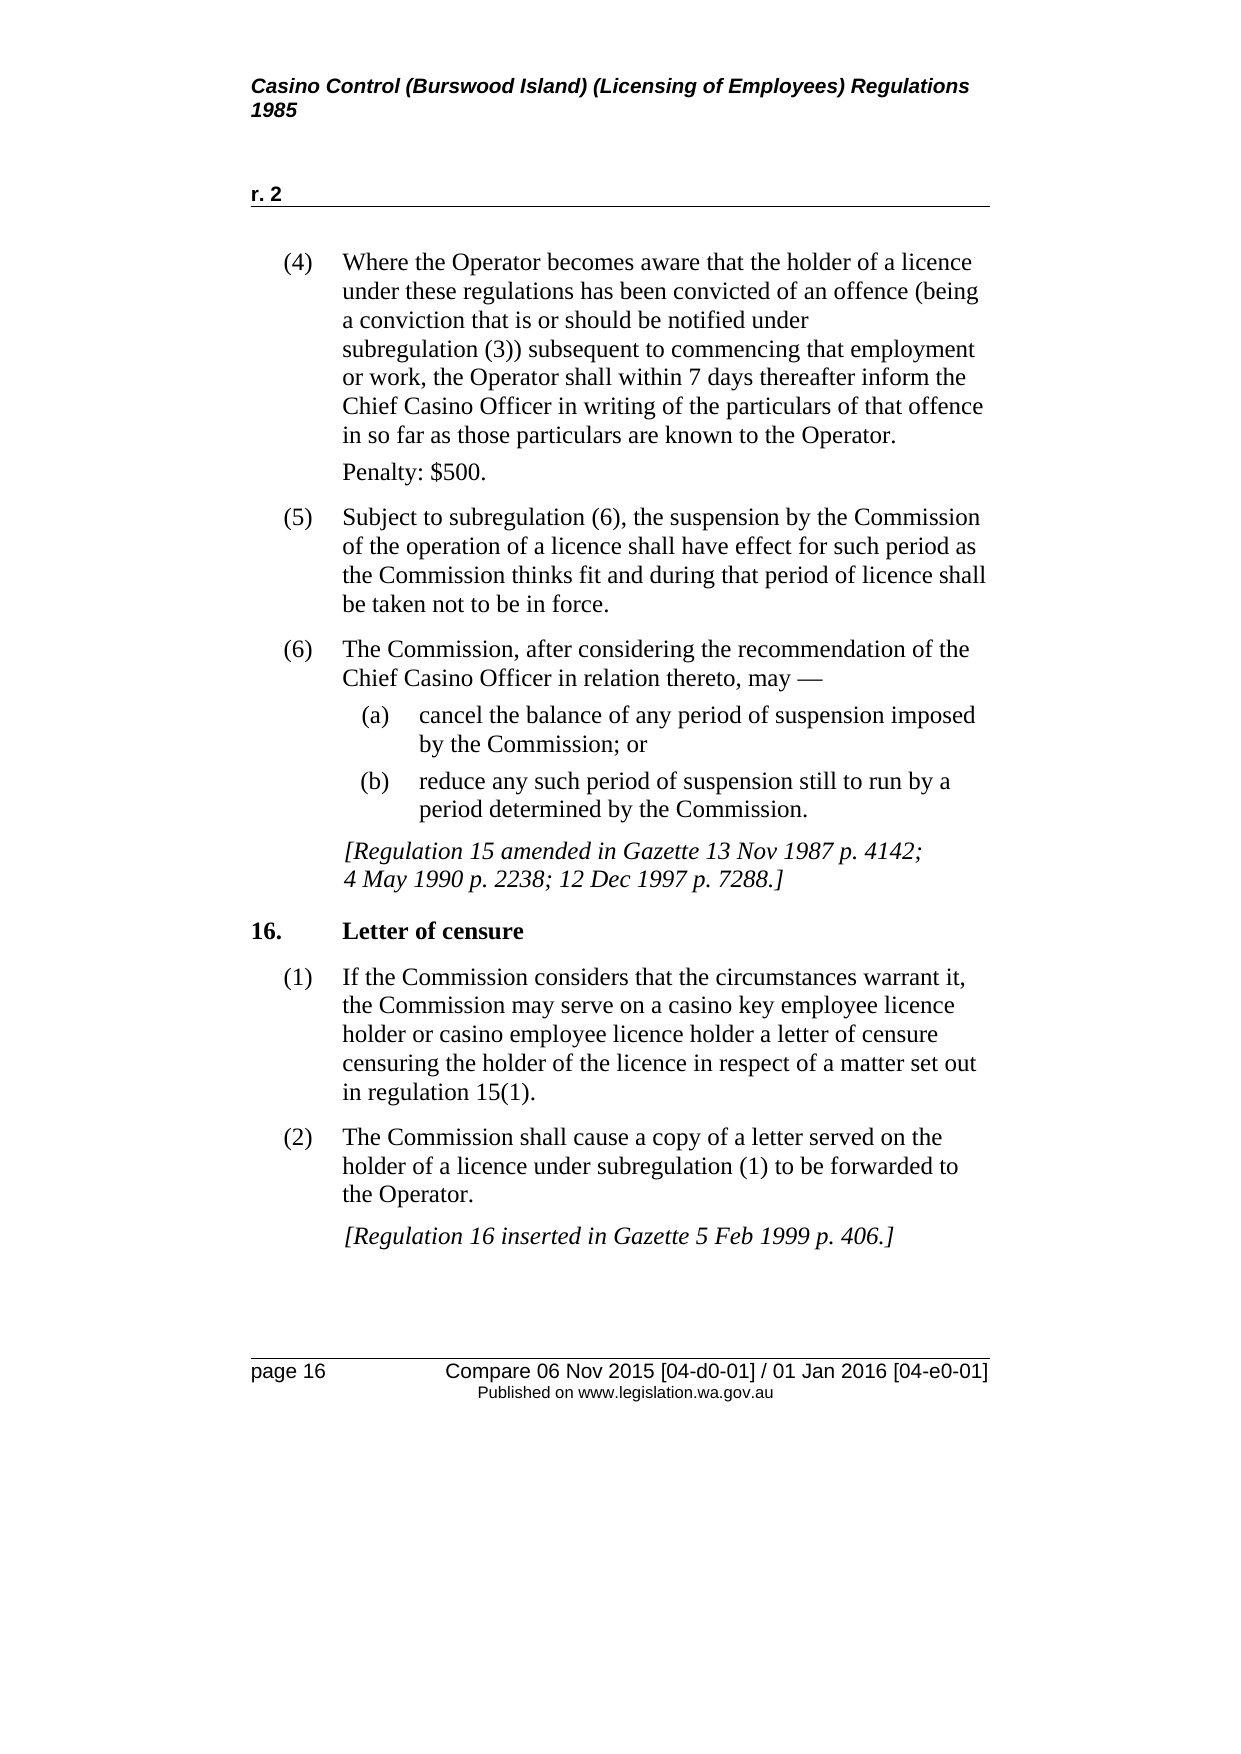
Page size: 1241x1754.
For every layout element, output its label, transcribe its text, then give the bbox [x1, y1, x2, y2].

text (4) Where the Operator becomes aware that the holder of a licence under these regulations has been convicted of an offence (being a conviction that is or should be notified under subregulation (3)) subsequent to commencing that employment or work, the Operator shall within 7 days thereafter inform the Chief Casino Officer in writing of the particulars of that offence in so far as those particulars are known to the Operator. [251, 247, 990, 449]
text Penalty: $500. [251, 457, 990, 486]
text (a) cancel the balance of any period of suspension imposed by the Commission; or [251, 700, 990, 757]
text (5) Subject to subregulation (6), the suspension by the Commission of the operation of a licence shall have effect for such period as the Commission thinks fit and during that period of licence shall be taken not to be in force. [251, 502, 990, 617]
subtitle 16. Letter of censure [251, 916, 990, 945]
text (2) The Commission shall cause a copy of a letter served on the holder of a licence under subregulation (1) to be forwarded to the Operator. [251, 1122, 990, 1208]
text [Regulation 15 amended in Gazette 13 Nov 1987 p. 4142; 4 May 1990 p. 2238; 12 Dec 1997 p. 7288.] [251, 836, 990, 893]
text [Regulation 16 inserted in Gazette 5 Feb 1999 p. 406.] [251, 1221, 990, 1249]
text (6) The Commission, after considering the recommendation of the Chief Casino Officer in relation thereto, may — [251, 634, 990, 692]
text (1) If the Commission considers that the circumstances warrant it, the Commission may serve on a casino key employee licence holder or casino employee licence holder a letter of censure censuring the holder of the licence in respect of a matter set out in regulation 15(1). [251, 962, 990, 1105]
text (b) reduce any such period of suspension still to run by a period determined by the Commission. [251, 766, 990, 823]
